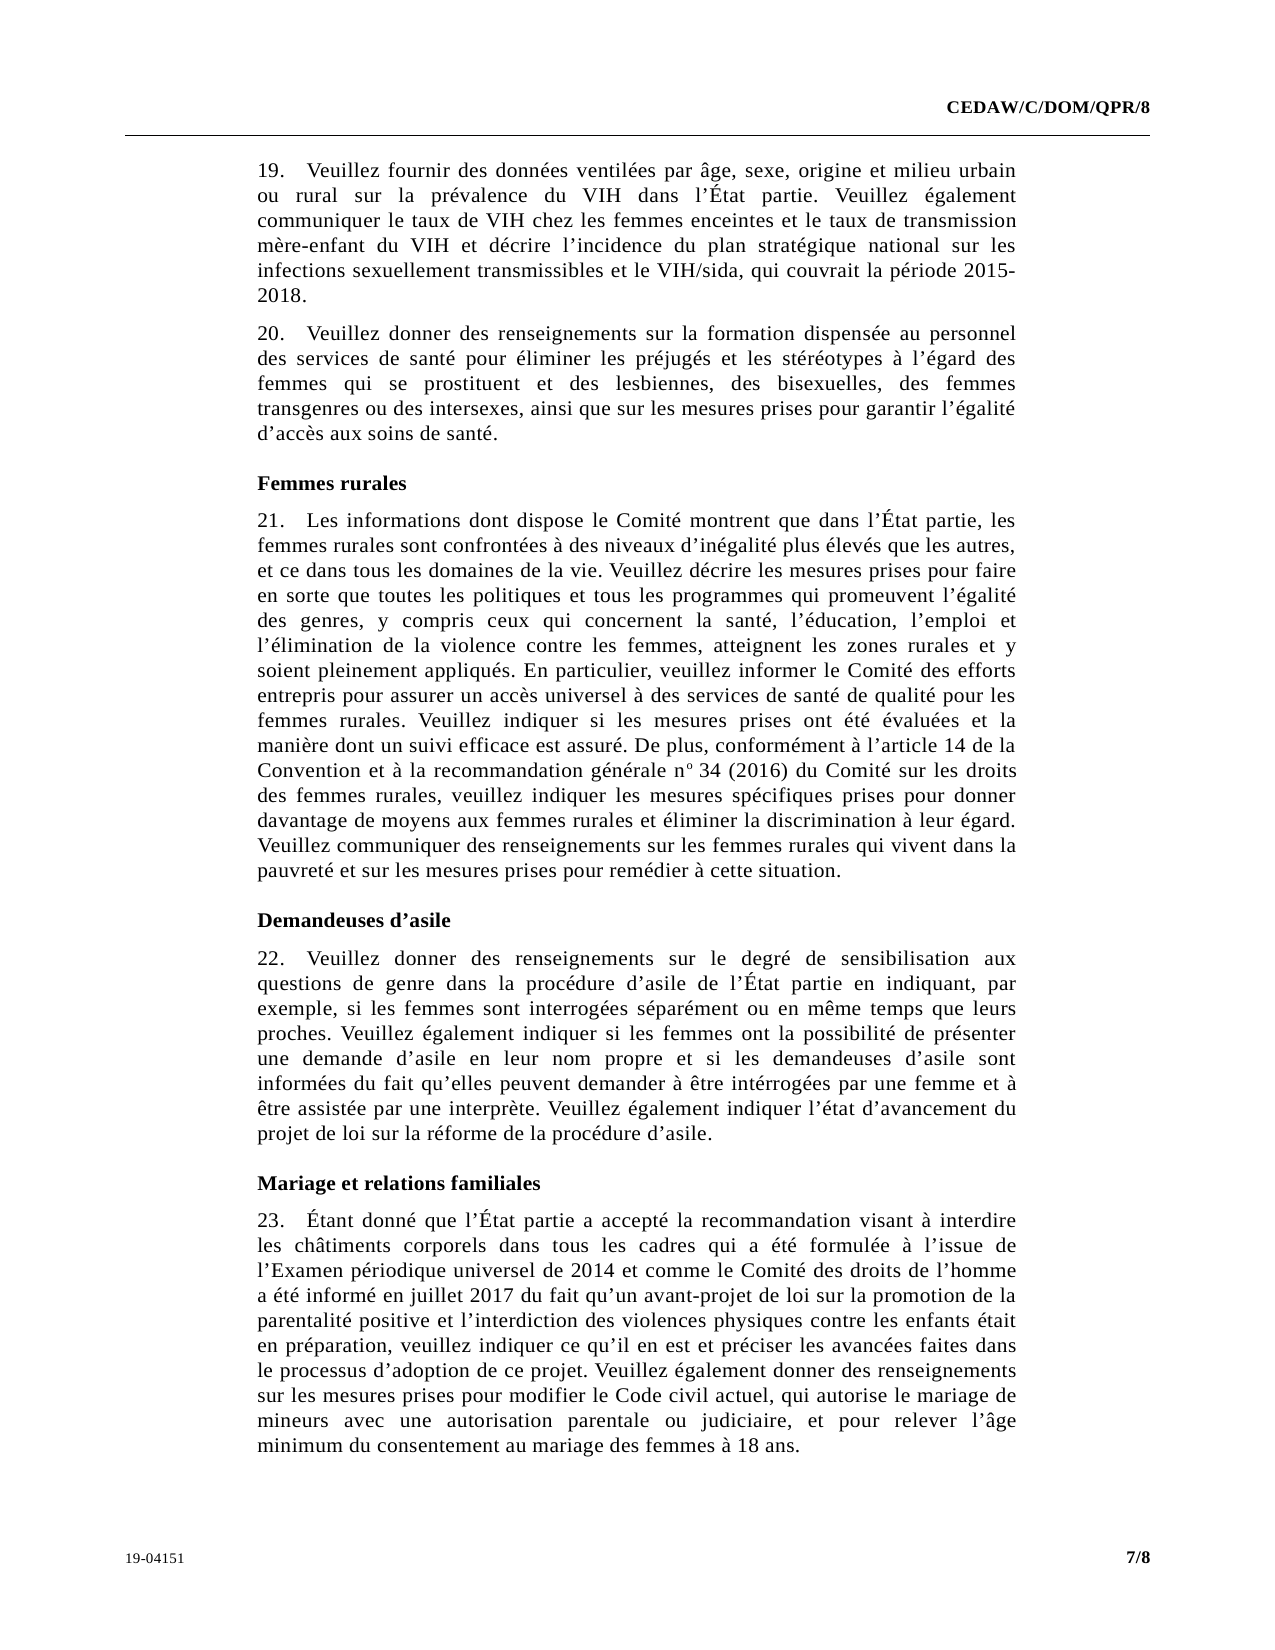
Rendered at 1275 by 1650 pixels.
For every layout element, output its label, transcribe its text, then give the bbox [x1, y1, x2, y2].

text Femmes rurales [125, 470, 1019, 495]
list Veuillez donner des renseignements sur la formation dispensée au personnel des services de santé pour éliminer les préjugés et les stéréotypes à l’égard des femmes qui se prostituent et des lesbiennes, des bisexuelles, des femmes transgenres ou des intersexes, ainsi que sur les mesures prises pour garantir l’égalité d’accès aux soins de santé. [257, 320, 1018, 445]
text Mariage et relations familiales [125, 1170, 1019, 1195]
list Veuillez donner des renseignements sur le degré de sensibilisation aux questions de genre dans la procédure d’asile de l’État partie en indiquant, par exemple, si les femmes sont interrogées séparément ou en même temps que leurs proches. Veuillez également indiquer si les femmes ont la possibilité de présenter une demande d’asile en leur nom propre et si les demandeuses d’asile sont informées du fait qu’elles peuvent demander à être intérrogées par une femme et à être assistée par une interprète. Veuillez également indiquer l’état d’avancement du projet de loi sur la réforme de la procédure d’asile. [257, 945, 1018, 1145]
text Demandeuses d’asile [125, 907, 1019, 932]
list Veuillez fournir des données ventilées par âge, sexe, origine et milieu urbain ou rural sur la prévalence du VIH dans l’État partie. Veuillez également communiquer le taux de VIH chez les femmes enceintes et le taux de transmission mère-enfant du VIH et décrire l’incidence du plan stratégique national sur les infections sexuellement transmissibles et le VIH/sida, qui couvrait la période 2015-2018. [257, 157, 1018, 307]
list Étant donné que l’État partie a accepté la recommandation visant à interdire les châtiments corporels dans tous les cadres qui a été formulée à l’issue de l’Examen périodique universel de 2014 et comme le Comité des droits de l’homme a été informé en juillet 2017 du fait qu’un avant-projet de loi sur la promotion de la parentalité positive et l’interdiction des violences physiques contre les enfants était en préparation, veuillez indiquer ce qu’il en est et préciser les avancées faites dans le processus d’adoption de ce projet. Veuillez également donner des renseignements sur les mesures prises pour modifier le Code civil actuel, qui autorise le mariage de mineurs avec une autorisation parentale ou judiciaire, et pour relever l’âge minimum du consentement au mariage des femmes à 18 ans. [257, 1207, 1018, 1457]
list Les informations dont dispose le Comité montrent que dans l’État partie, les femmes rurales sont confrontées à des niveaux d’inégalité plus élevés que les autres, et ce dans tous les domaines de la vie. Veuillez décrire les mesures prises pour faire en sorte que toutes les politiques et tous les programmes qui promeuvent l’égalité des genres, y compris ceux qui concernent la santé, l’éducation, l’emploi et l’élimination de la violence contre les femmes, atteignent les zones rurales et y soient pleinement appliqués. En particulier, veuillez informer le Comité des efforts entrepris pour assurer un accès universel à des services de santé de qualité pour les femmes rurales. Veuillez indiquer si les mesures prises ont été évaluées et la manière dont un suivi efficace est assuré. De plus, conformément à l’article 14 de la Convention et à la recommandation générale no 34 (2016) du Comité sur les droits des femmes rurales, veuillez indiquer les mesures spécifiques prises pour donner davantage de moyens aux femmes rurales et éliminer la discrimination à leur égard. Veuillez communiquer des renseignements sur les femmes rurales qui vivent dans la pauvreté et sur les mesures prises pour remédier à cette situation. [257, 507, 1018, 882]
